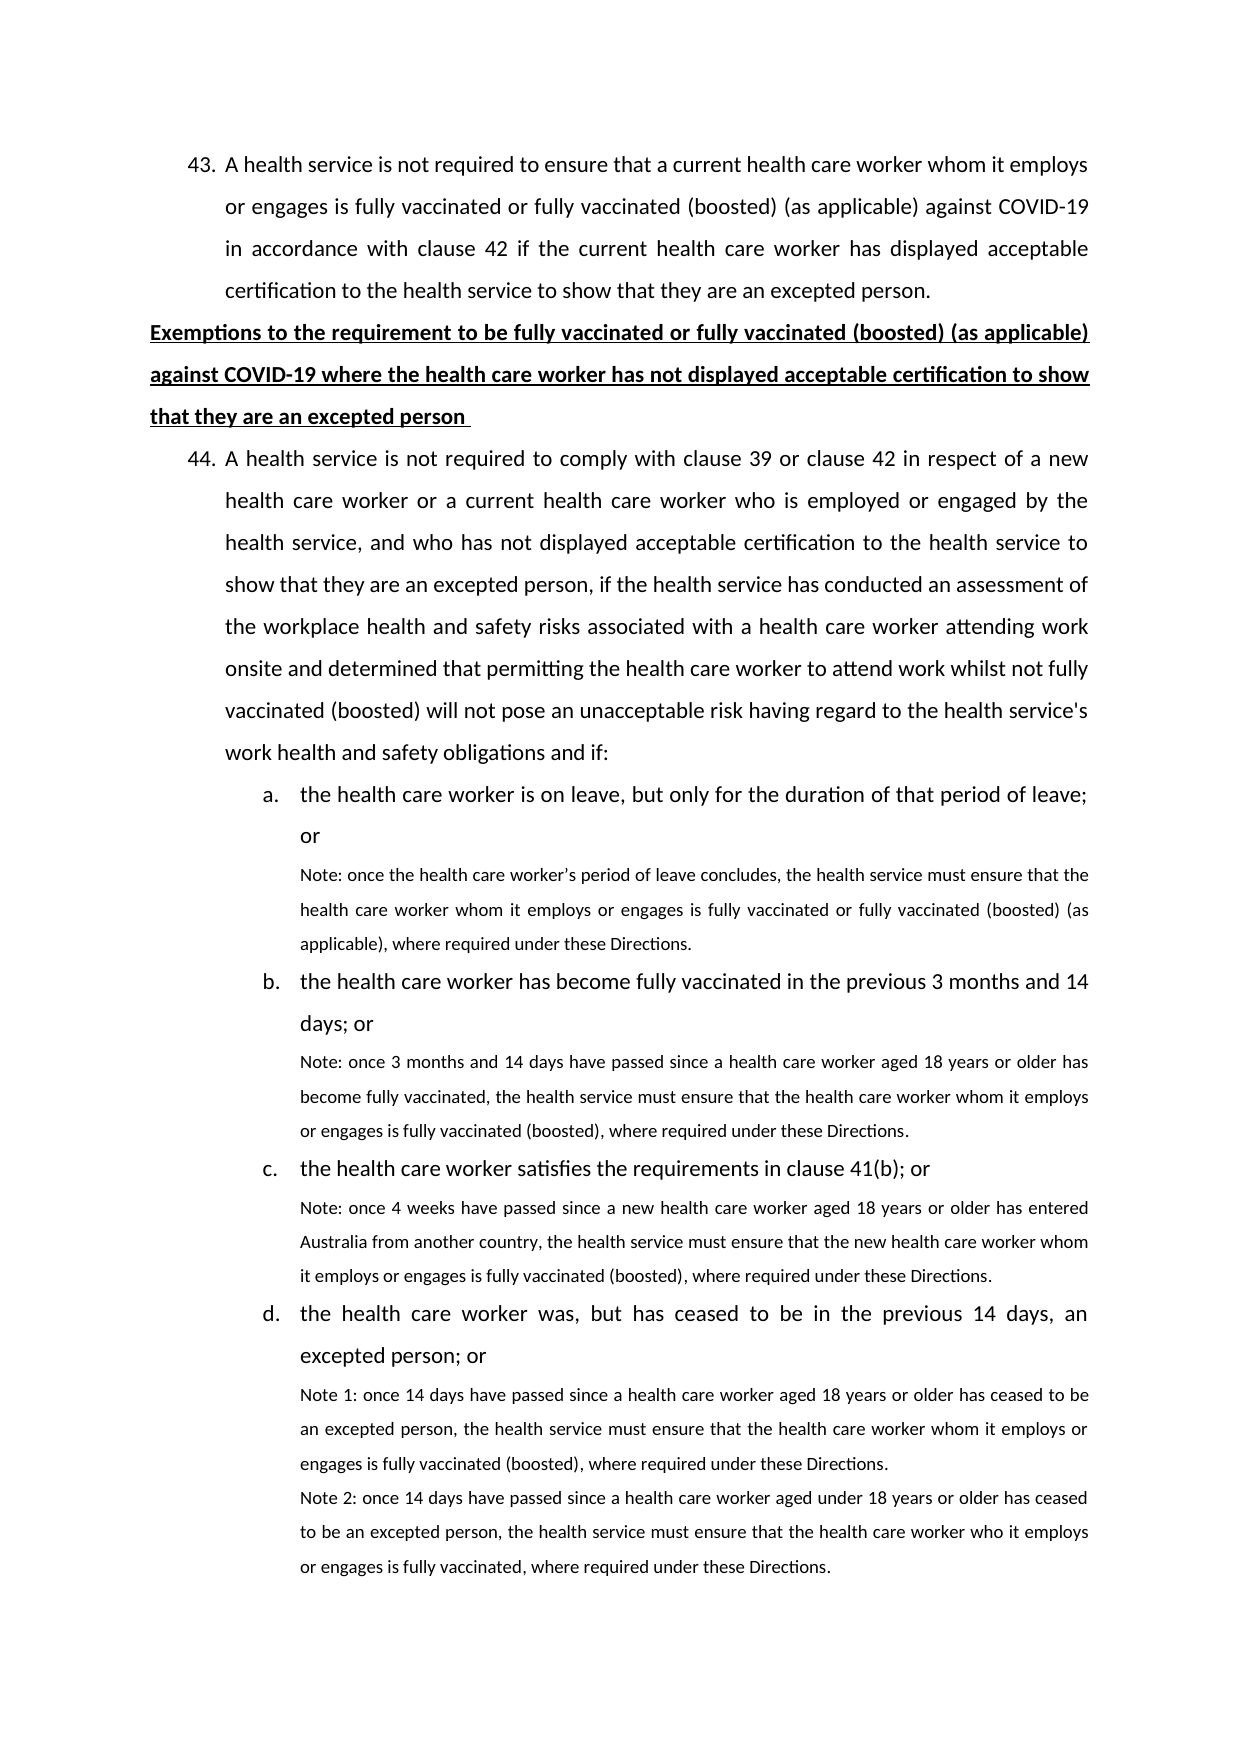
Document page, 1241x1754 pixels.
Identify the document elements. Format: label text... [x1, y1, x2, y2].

list Note: once the health care worker’s period of leave concludes, the health service must ensure that the health care worker whom it employs or engages is fully vaccinated or fully vaccinated (boosted) (as applicable), where required under these Directions. [300, 864, 1090, 955]
list A health service is not required to ensure that a current health care worker whom it employs or engages is fully vaccinated or fully vaccinated (boosted) (as applicable) against COVID-19 in accordance with clause 42 if the current health care worker has displayed acceptable certification to the health service to show that they are an excepted person. [187, 150, 1090, 304]
list A health service is not required to comply with clause 39 or clause 42 in respect of a new health care worker or a current health care worker who is employed or engaged by the health service, and who has not displayed acceptable certification to the health service to show that they are an excepted person, if the health service has conducted an assessment of the workplace health and safety risks associated with a health care worker attending work onsite and determined that permitting the health care worker to attend work whilst not fully vaccinated (boosted) will not pose an unacceptable risk having regard to the health service's work health and safety obligations and if: [187, 444, 1090, 766]
text Exemptions to the requirement to be fully vaccinated or fully vaccinated (boosted) (as applicable) against COVID-19 where the health care worker has not displayed acceptable certification to show that they are an excepted person [150, 386, 1090, 430]
list the health care worker was, but has ceased to be in the previous 14 days, an excepted person; or [262, 1299, 1090, 1369]
list the health care worker satisfies the requirements in clause 41(b); or [262, 1154, 1090, 1182]
list the health care worker is on leave, but only for the duration of that period of leave; or [262, 780, 1090, 850]
list Note 2: once 14 days have passed since a health care worker aged under 18 years or older has ceased to be an excepted person, the health service must ensure that the health care worker who it employs or engages is fully vaccinated, where required under these Directions. [300, 1486, 1090, 1578]
list Note: once 3 months and 14 days have passed since a health care worker aged 18 years or older has become fully vaccinated, the health service must ensure that the health care worker whom it employs or engages is fully vaccinated (boosted), where required under these Directions. [300, 1051, 1090, 1142]
text Exemptions to the requirement to be fully vaccinated or fully vaccinated (boosted) (as applicable) against COVID-19 where the health care worker has not displayed acceptable certification to show that they are an excepted person [150, 318, 1090, 342]
list Note: once 4 weeks have passed since a new health care worker aged 18 years or older has entered Australia from another country, the health service must ensure that the new health care worker whom it employs or engages is fully vaccinated (boosted), where required under these Directions. [300, 1196, 1090, 1287]
list Note 1: once 14 days have passed since a health care worker aged 18 years or older has ceased to be an excepted person, the health service must ensure that the health care worker whom it employs or engages is fully vaccinated (boosted), where required under these Directions. [300, 1383, 1090, 1474]
text Exemptions to the requirement to be fully vaccinated or fully vaccinated (boosted) (as applicable) against COVID-19 where the health care worker has not displayed acceptable certification to show that they are an excepted person [150, 343, 1090, 384]
list the health care worker has become fully vaccinated in the previous 3 months and 14 days; or [262, 967, 1090, 1037]
